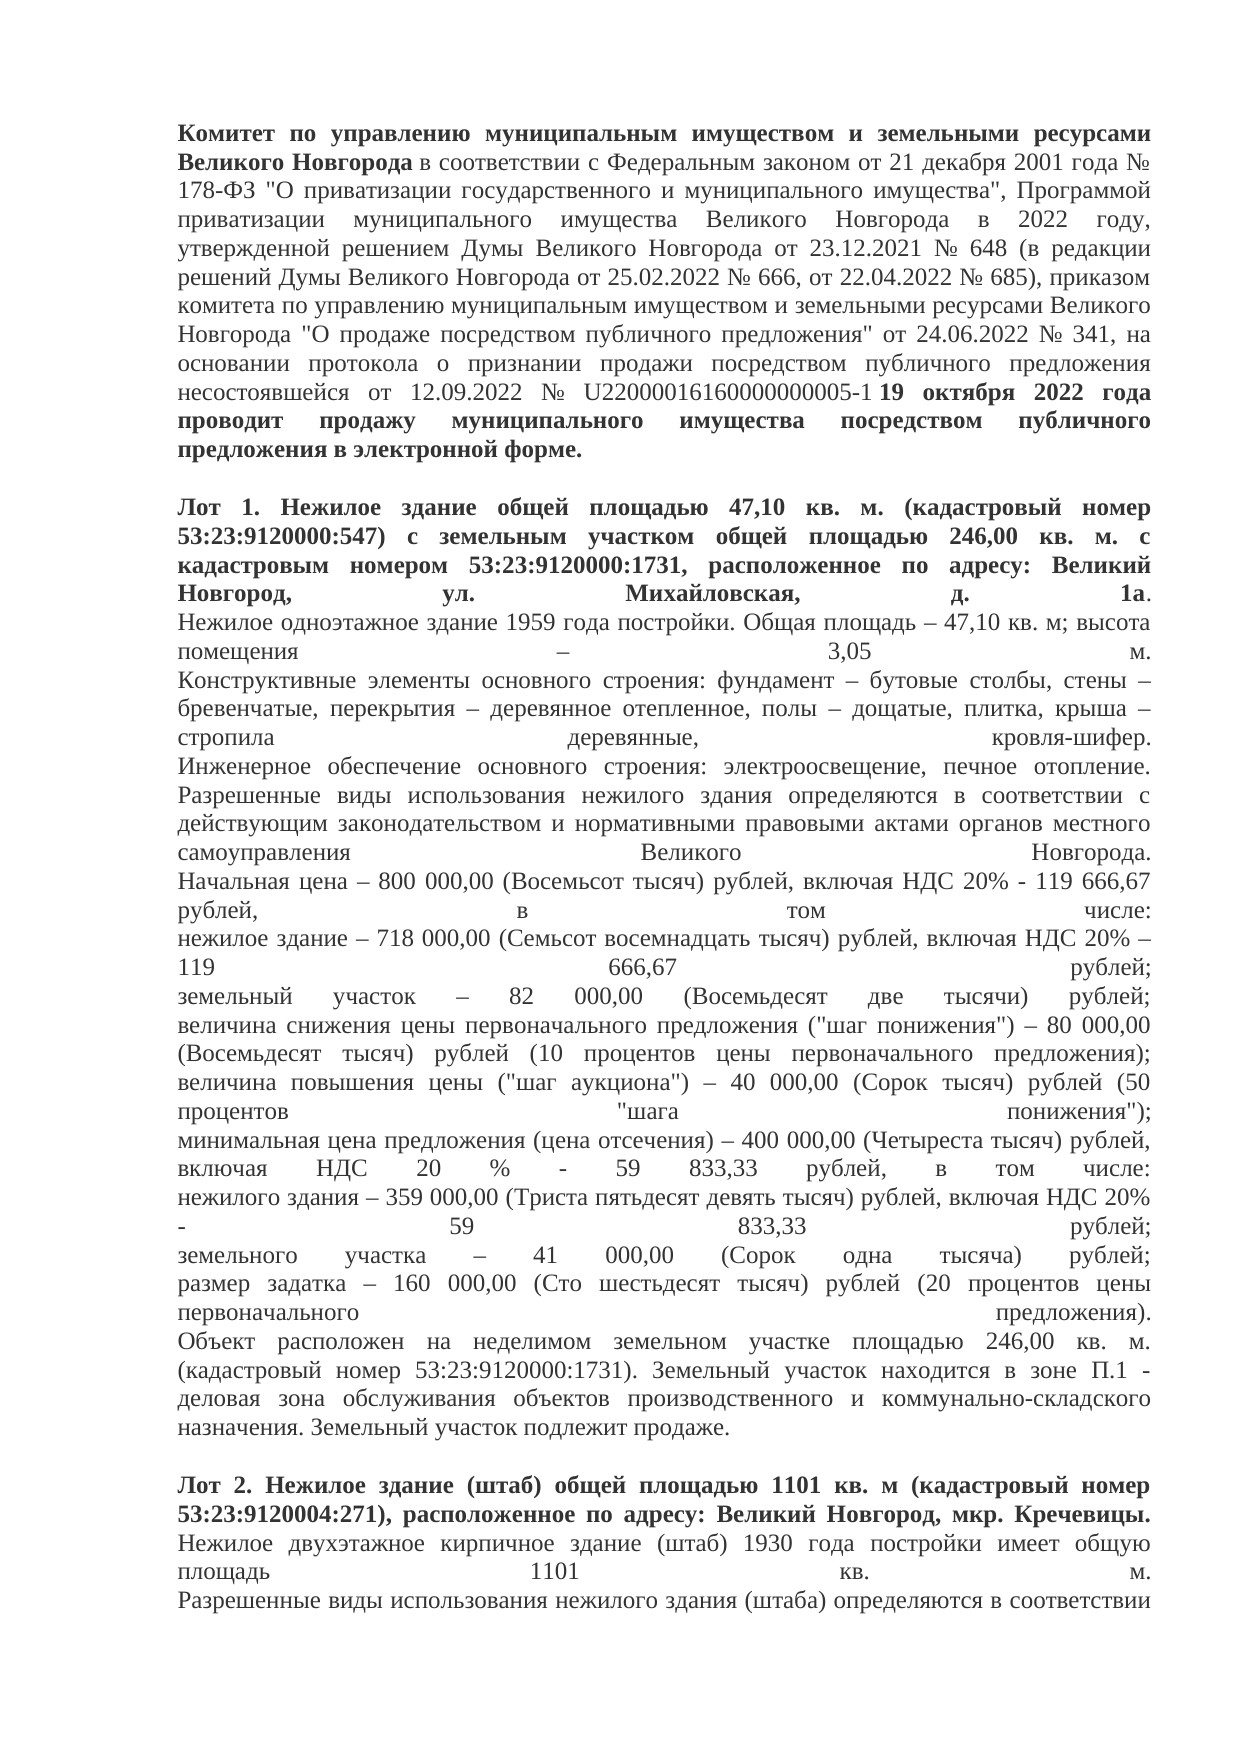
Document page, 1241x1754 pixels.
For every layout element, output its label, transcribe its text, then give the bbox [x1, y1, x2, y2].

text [177, 1470, 1152, 1614]
text Комитет по управлению муниципальным имуществом и земельными ресурсами Великого Новгорода в соответствии с Федеральным законом от 21 декабря 2001 года № 178-ФЗ "О приватизации государственного и муниципального имущества", Программой приватизации муниципального имущества Великого Новгорода в 2022 году, утвержденной решением Думы Великого Новгорода от 23.12.2021 № 648 (в редакции решений Думы Великого Новгорода от 25.02.2022 № 666, от 22.04.2022 № 685), приказом комитета по управлению муниципальным имуществом и земельными ресурсами Великого Новгорода "О продаже посредством публичного предложения" от 24.06.2022 № 341, на основании протокола о признании продажи посредством публичного предложения несостоявшейся от 12.09.2022 № U22000016160000000005-1 19 октября 2022 года проводит продажу муниципального имущества посредством публичного предложения в электронной форме. [177, 118, 1152, 463]
text Лот 1. Нежилое здание общей площадью 47,10 кв. м. (кадастровый номер 53:23:9120000:547) с земельным участком общей площадью 246,00 кв. м. с кадастровым номером 53:23:9120000:1731, расположенное по адресу: Великий Новгород, ул. Михайловская, д. 1а. Нежилое одноэтажное здание 1959 года постройки. Общая площадь – 47,10 кв. м; высота помещения – 3,05 м. Конструктивные элементы основного строения: фундамент – бутовые столбы, стены – бревенчатые, перекрытия – деревянное отепленное, полы – дощатые, плитка, крыша – стропила деревянные, кровля-шифер. Инженерное обеспечение основного строения: электроосвещение, печное отопление. Разрешенные виды использования нежилого здания определяются в соответствии с действующим законодательством и нормативными правовыми актами органов местного самоуправления Великого Новгорода. Начальная цена – 800 000,00 (Восемьсот тысяч) рублей, включая НДС 20% - 119 666,67 рублей, в том числе: нежилое здание – 718 000,00 (Семьсот восемнадцать тысяч) рублей, включая НДС 20% – 119 666,67 рублей; земельный участок – 82 000,00 (Восемьдесят две тысячи) рублей; величина снижения цены первоначального предложения ("шаг понижения") – 80 000,00 (Восемьдесят тысяч) рублей (10 процентов цены первоначального предложения); величина повышения цены ("шаг аукциона") – 40 000,00 (Сорок тысяч) рублей (50 процентов "шага понижения"); минимальная цена предложения (цена отсечения) – 400 000,00 (Четыреста тысяч) рублей, включая НДС 20 % - 59 833,33 рублей, в том числе: нежилого здания – 359 000,00 (Триста пятьдесят девять тысяч) рублей, включая НДС 20% - 59 833,33 рублей; земельного участка – 41 000,00 (Сорок одна тысяча) рублей; размер задатка – 160 000,00 (Сто шестьдесят тысяч) рублей (20 процентов цены первоначального предложения). Объект расположен на неделимом земельном участке площадью 246,00 кв. м. (кадастровый номер 53:23:9120000:1731). Земельный участок находится в зоне П.1 - деловая зона обслуживания объектов производственного и коммунально-складского назначения. Земельный участок подлежит продаже. [177, 492, 1152, 1441]
